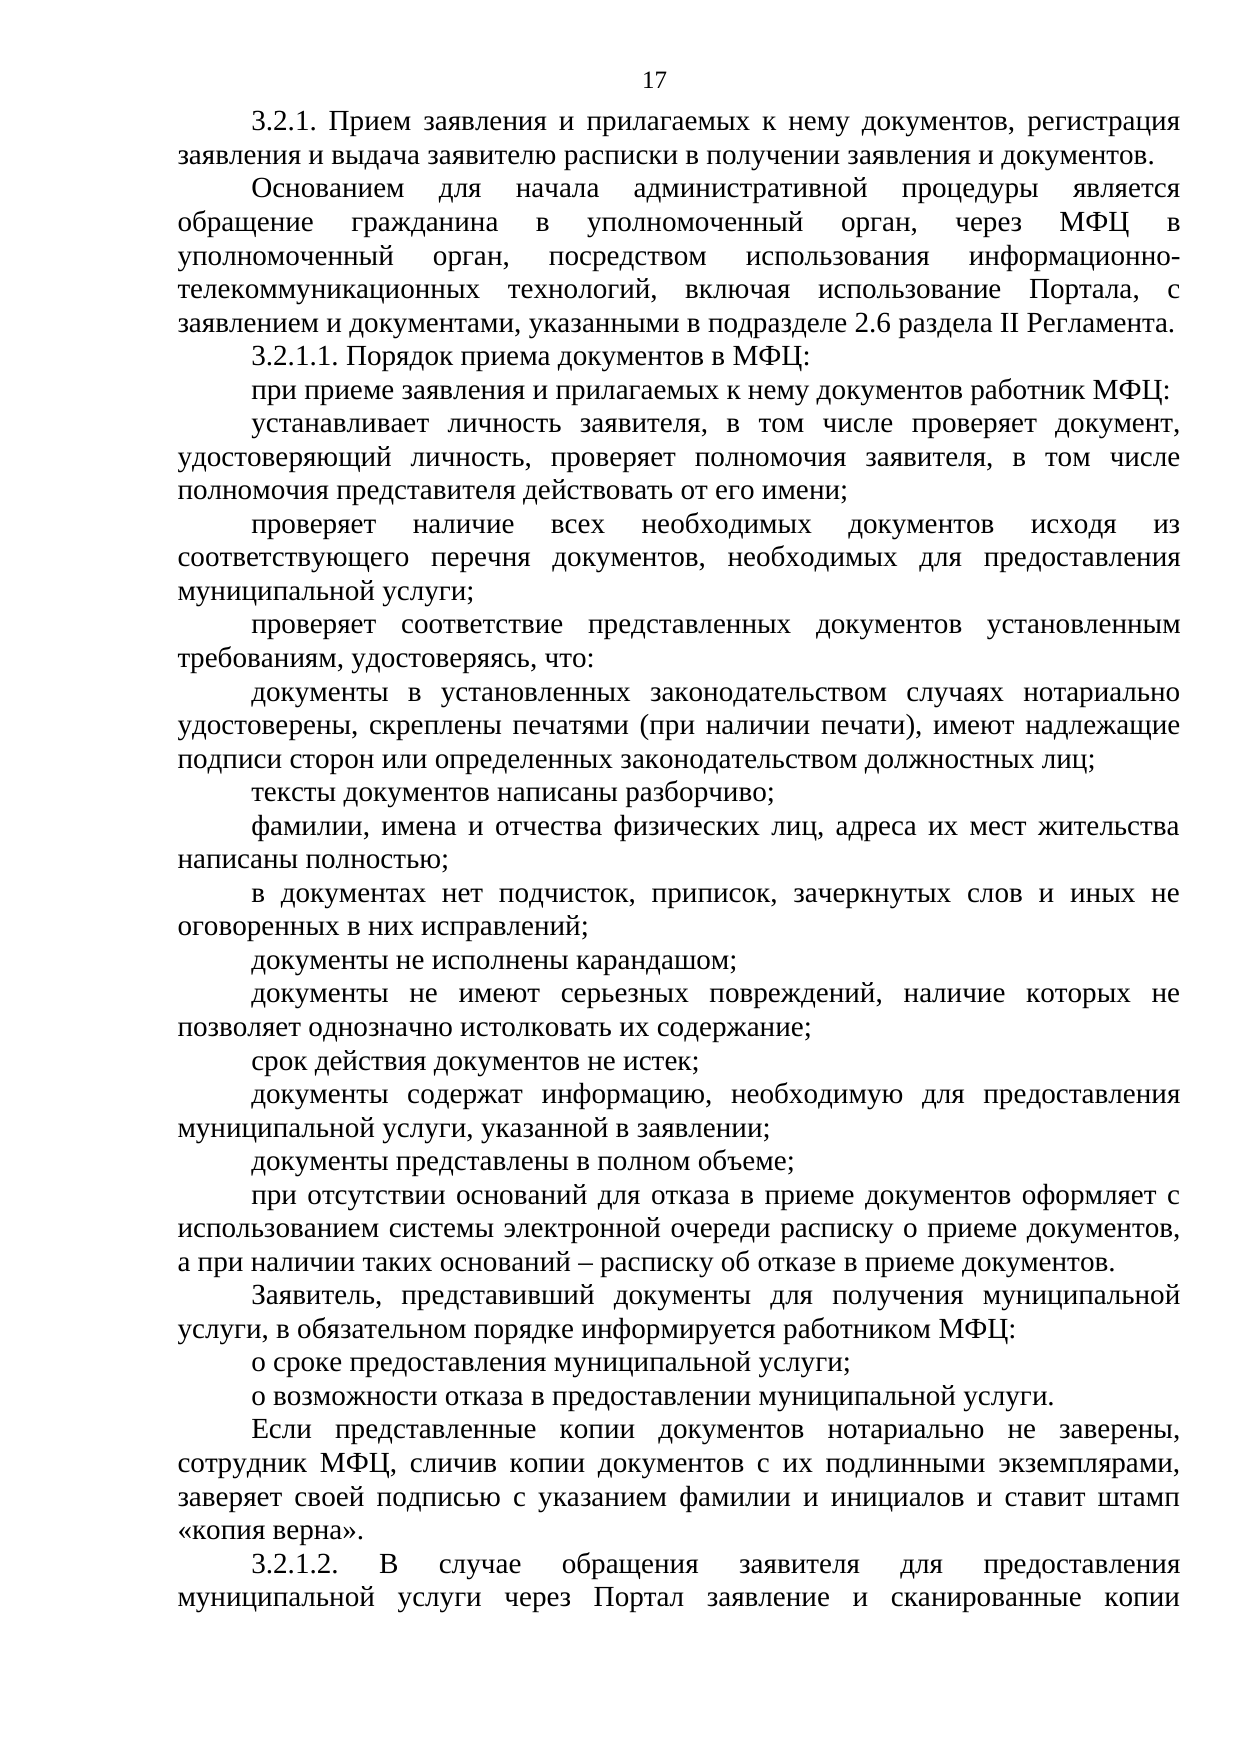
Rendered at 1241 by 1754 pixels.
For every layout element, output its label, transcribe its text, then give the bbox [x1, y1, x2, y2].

text Если представленные копии документов нотариально не заверены, сотрудник МФЦ, сличив копии документов с их подлинными экземплярами, заверяет своей подписью с указанием фамилии и инициалов и ставит штамп «копия верна». [177, 1412, 1181, 1546]
text 3.2.1.1. Порядок приема документов в МФЦ: [177, 338, 1181, 372]
text при отсутствии оснований для отказа в приеме документов оформляет с использованием системы электронной очереди расписку о приеме документов, а при наличии таких оснований – расписку об отказе в приеме документов. [177, 1177, 1181, 1277]
text 3.2.1. Прием заявления и прилагаемых к нему документов, регистрация заявления и выдача заявителю расписки в получении заявления и документов. [177, 103, 1181, 171]
text при приеме заявления и прилагаемых к нему документов работник МФЦ: [177, 372, 1181, 405]
text срок действия документов не истек; [177, 1043, 1181, 1076]
text в документах нет подчисток, приписок, зачеркнутых слов и иных не оговоренных в них исправлений; [177, 875, 1181, 942]
text документы представлены в полном объеме; [177, 1143, 1181, 1177]
text тексты документов написаны разборчиво; [177, 774, 1181, 808]
text проверяет наличие всех необходимых документов исходя из соответствующего перечня документов, необходимых для предоставления муниципальной услуги; [177, 506, 1181, 607]
text документы не имеют серьезных повреждений, наличие которых не позволяет однозначно истолковать их содержание; [177, 976, 1181, 1043]
text документы в установленных законодательством случаях нотариально удостоверены, скреплены печатями (при наличии печати), имеют надлежащие подписи сторон или определенных законодательством должностных лиц; [177, 674, 1181, 774]
text о возможности отказа в предоставлении муниципальной услуги. [177, 1378, 1181, 1412]
text документы содержат информацию, необходимую для предоставления муниципальной услуги, указанной в заявлении; [177, 1076, 1181, 1143]
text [177, 1546, 1181, 1613]
text Заявитель, представивший документы для получения муниципальной услуги, в обязательном порядке информируется работником МФЦ: [177, 1277, 1181, 1344]
text Основанием для начала административной процедуры является обращение гражданина в уполномоченный орган, через МФЦ в уполномоченный орган, посредством использования информационно-телекоммуникационных технологий, включая использование Портала, с заявлением и документами, указанными в подразделе 2.6 раздела II Регламента. [177, 171, 1181, 338]
text устанавливает личность заявителя, в том числе проверяет документ, удостоверяющий личность, проверяет полномочия заявителя, в том числе полномочия представителя действовать от его имени; [177, 405, 1181, 506]
text проверяет соответствие представленных документов установленным требованиям, удостоверяясь, что: [177, 607, 1181, 674]
text о сроке предоставления муниципальной услуги; [177, 1344, 1181, 1378]
text документы не исполнены карандашом; [177, 942, 1181, 976]
text фамилии, имена и отчества физических лиц, адреса их мест жительства написаны полностью; [177, 808, 1181, 875]
